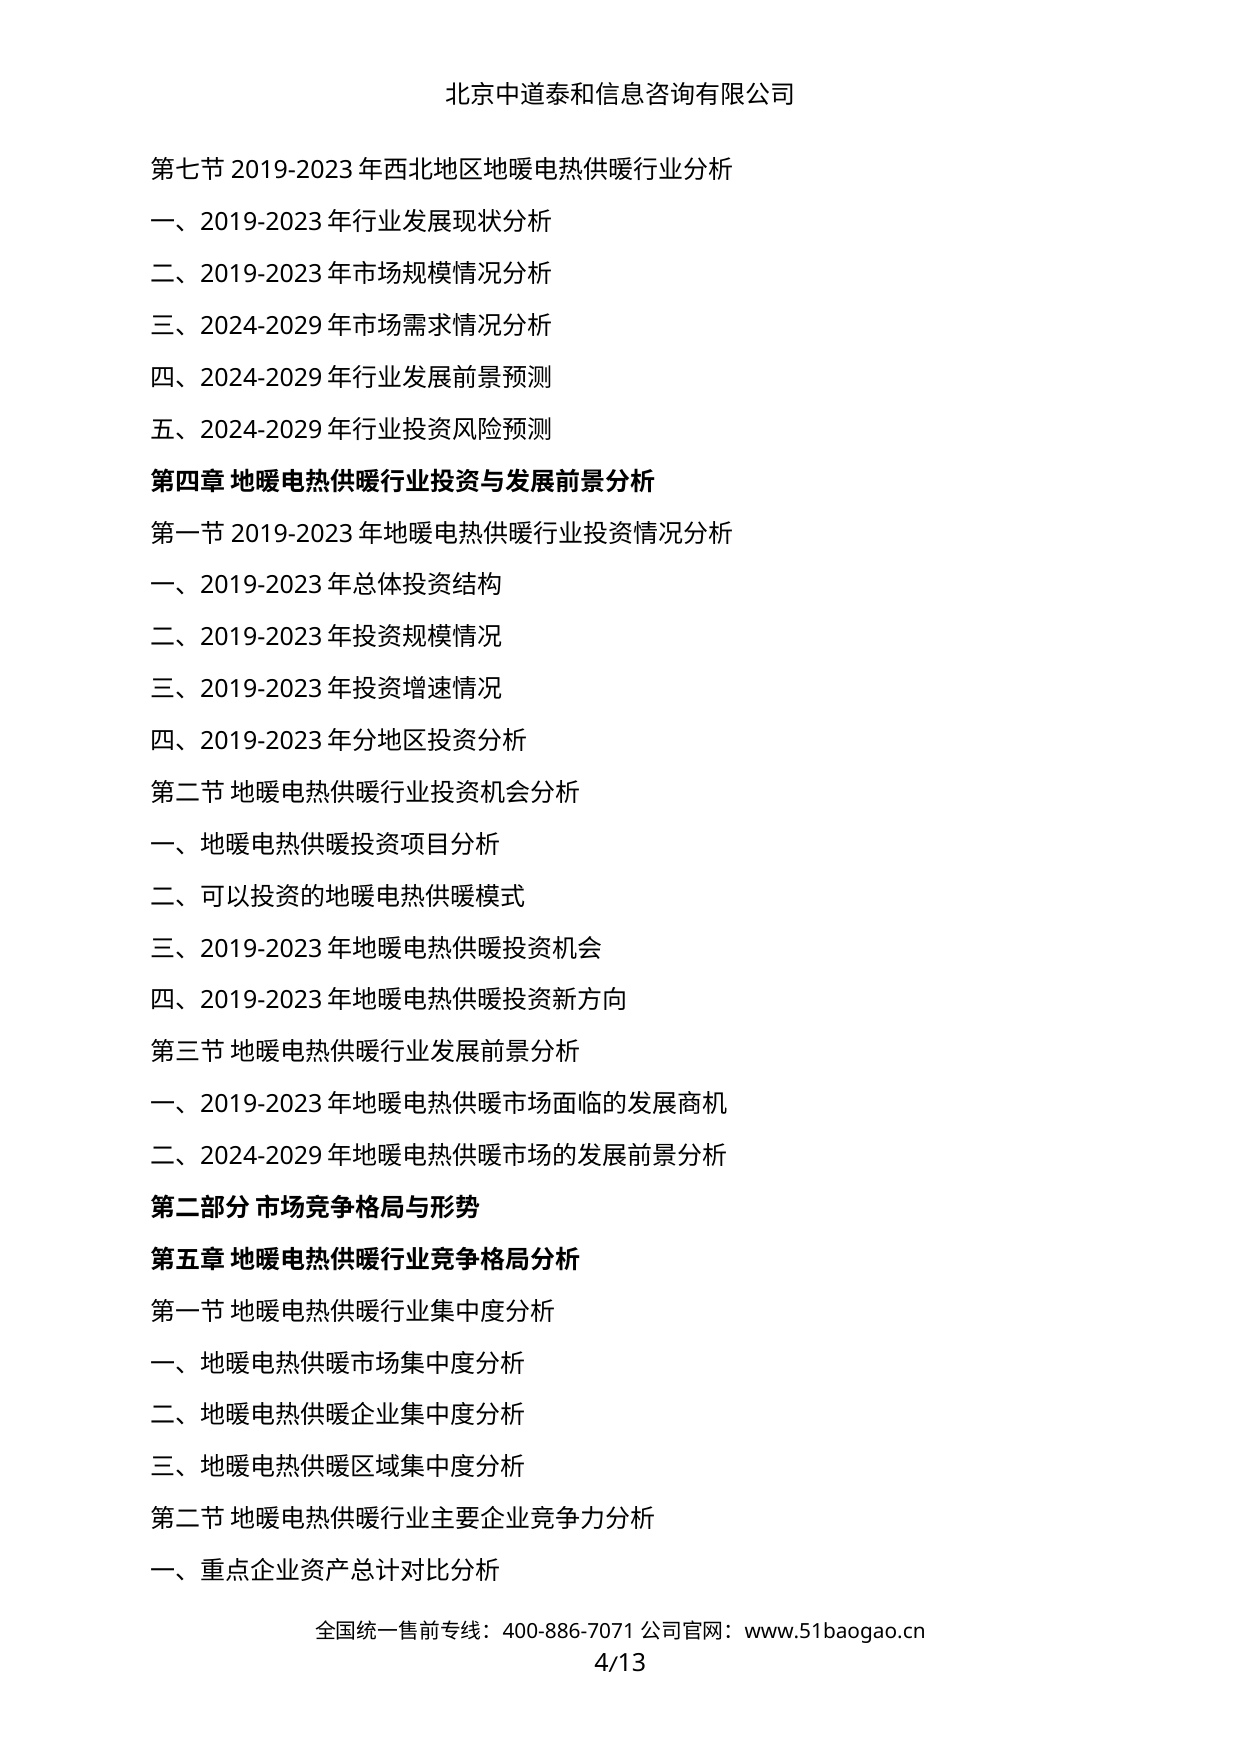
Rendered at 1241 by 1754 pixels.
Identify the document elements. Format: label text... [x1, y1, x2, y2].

text 二、2019-2023年投资规模情况 [150, 617, 1090, 653]
text 四、2019-2023年地暖电热供暖投资新方向 [150, 980, 1090, 1016]
text 第三节 地暖电热供暖行业发展前景分析 [150, 1032, 1090, 1068]
text 第四章 地暖电热供暖行业投资与发展前景分析 [150, 461, 1090, 497]
text 二、可以投资的地暖电热供暖模式 [150, 876, 1090, 912]
text 二、地暖电热供暖企业集中度分析 [150, 1395, 1090, 1431]
text 二、2024-2029年地暖电热供暖市场的发展前景分析 [150, 1136, 1090, 1172]
text 一、地暖电热供暖市场集中度分析 [150, 1343, 1090, 1379]
text 第五章 地暖电热供暖行业竞争格局分析 [150, 1239, 1090, 1276]
text 一、地暖电热供暖投资项目分析 [150, 824, 1090, 861]
text 第二节 地暖电热供暖行业投资机会分析 [150, 772, 1090, 809]
text 三、2019-2023年地暖电热供暖投资机会 [150, 928, 1090, 964]
text 三、2024-2029年市场需求情况分析 [150, 306, 1090, 342]
text 一、2019-2023年地暖电热供暖市场面临的发展商机 [150, 1084, 1090, 1120]
text 一、2019-2023年总体投资结构 [150, 565, 1090, 601]
text 三、地暖电热供暖区域集中度分析 [150, 1447, 1090, 1483]
text 三、2019-2023年投资增速情况 [150, 669, 1090, 705]
text 第二节 地暖电热供暖行业主要企业竞争力分析 [150, 1499, 1090, 1535]
text 五、2024-2029年行业投资风险预测 [150, 409, 1090, 446]
text 一、2019-2023年行业发展现状分析 [150, 202, 1090, 238]
text 二、2019-2023年市场规模情况分析 [150, 254, 1090, 290]
text 第一节 2019-2023年地暖电热供暖行业投资情况分析 [150, 513, 1090, 549]
text 四、2019-2023年分地区投资分析 [150, 721, 1090, 757]
text 一、重点企业资产总计对比分析 [150, 1551, 1090, 1587]
text 第一节 地暖电热供暖行业集中度分析 [150, 1291, 1090, 1327]
text 第二部分 市场竞争格局与形势 [150, 1187, 1090, 1224]
text 四、2024-2029年行业发展前景预测 [150, 357, 1090, 394]
text 第七节 2019-2023年西北地区地暖电热供暖行业分析 [150, 150, 1090, 186]
